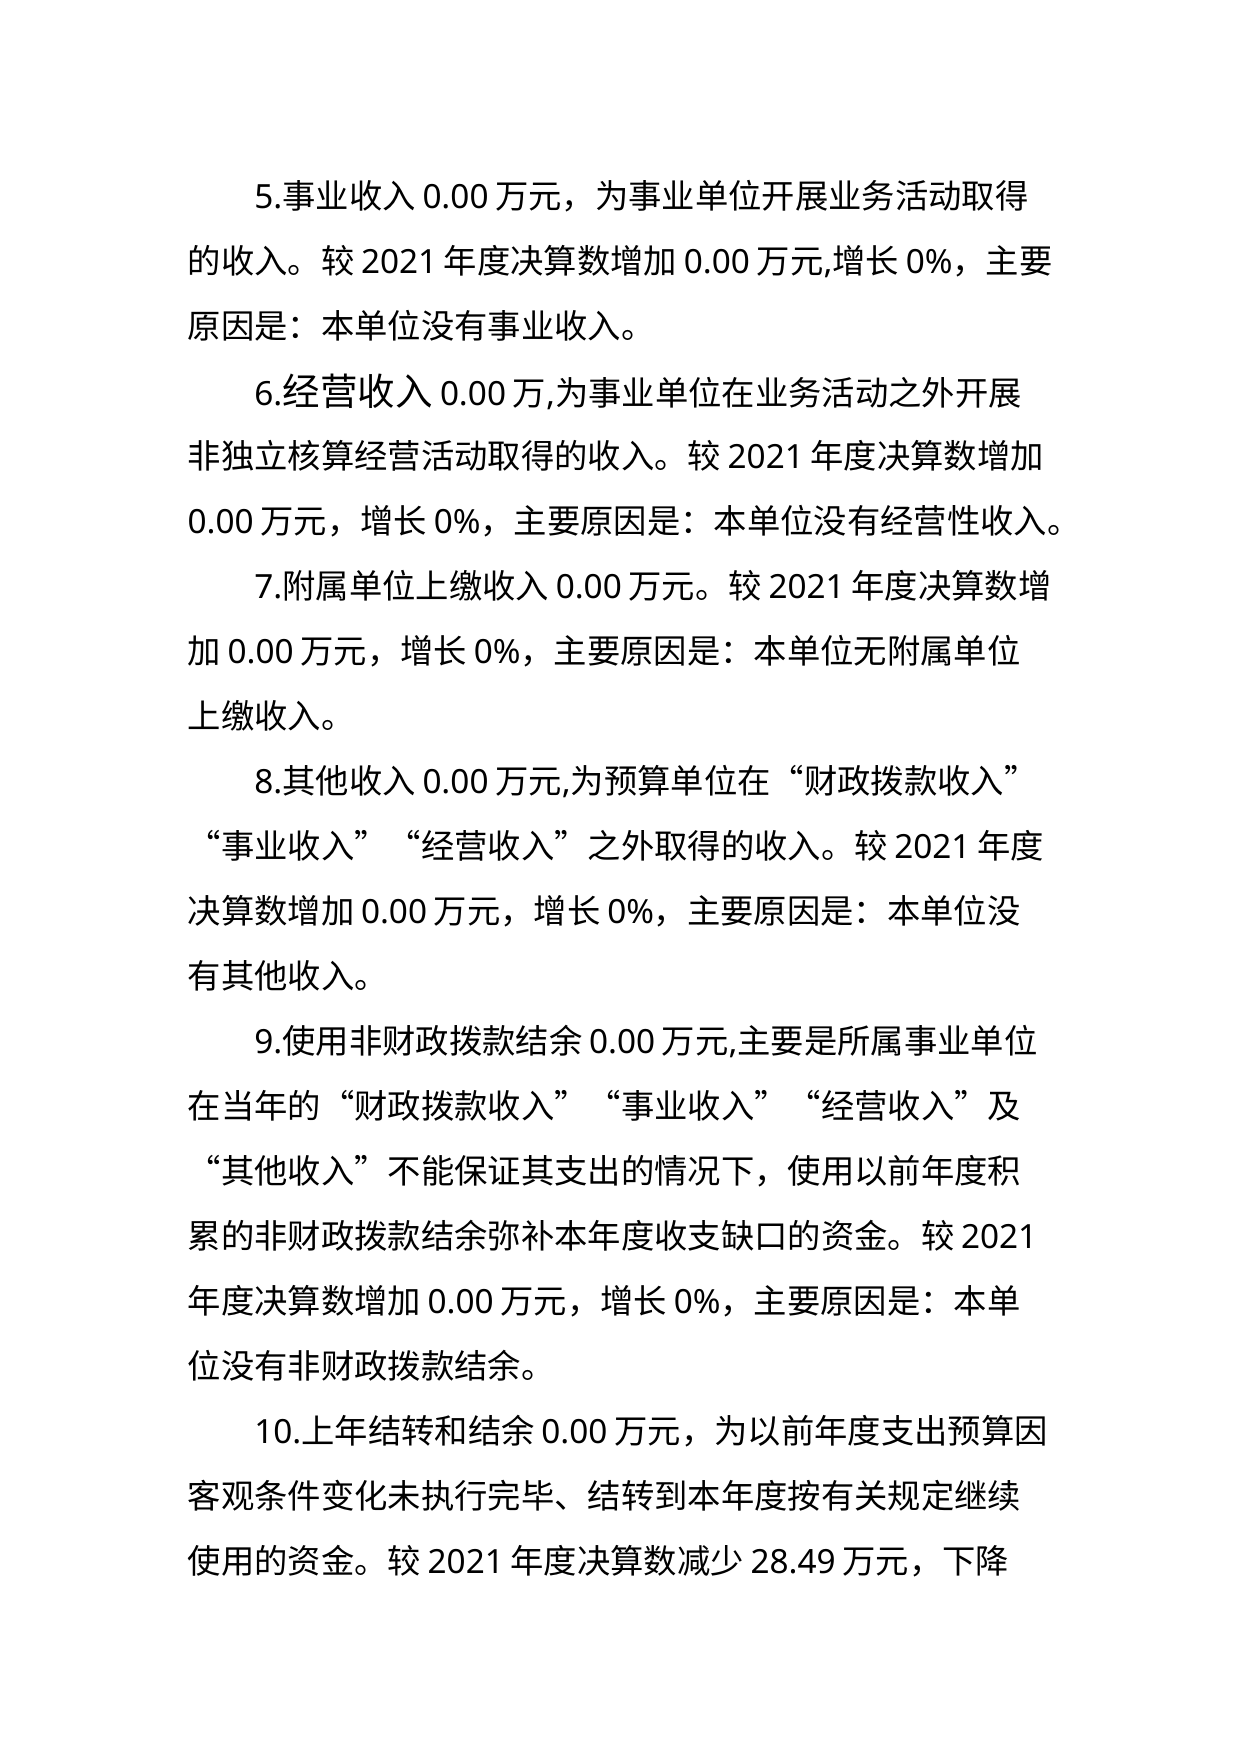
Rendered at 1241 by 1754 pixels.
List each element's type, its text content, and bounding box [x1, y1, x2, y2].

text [187, 1397, 1053, 1592]
text 9.使用非财政拨款结余0.00万元,主要是所属事业单位在当年的“财政拨款收入”“事业收入”“经营收入”及“其他收入”不能保证其支出的情况下，使用以前年度积累的非财政拨款结余弥补本年度收支缺口的资金。较2021年度决算数增加0.00万元，增长0%，主要原因是：本单位没有非财政拨款结余。 [187, 1007, 1053, 1397]
text 8.其他收入0.00万元,为预算单位在“财政拨款收入”“事业收入”“经营收入”之外取得的收入。较2021年度决算数增加0.00万元，增长0%，主要原因是：本单位没有其他收入。 [187, 747, 1053, 1007]
text 7.附属单位上缴收入0.00万元。较2021年度决算数增加0.00万元，增长0%，主要原因是：本单位无附属单位上缴收入。 [187, 552, 1053, 747]
text 6.经营收入0.00万,为事业单位在业务活动之外开展非独立核算经营活动取得的收入。较2021年度决算数增加0.00万元，增长0%，主要原因是：本单位没有经营性收入。 [187, 357, 1053, 552]
text 5.事业收入0.00万元，为事业单位开展业务活动取得的收入。较2021年度决算数增加0.00万元,增长0%，主要原因是：本单位没有事业收入。 [187, 162, 1053, 357]
